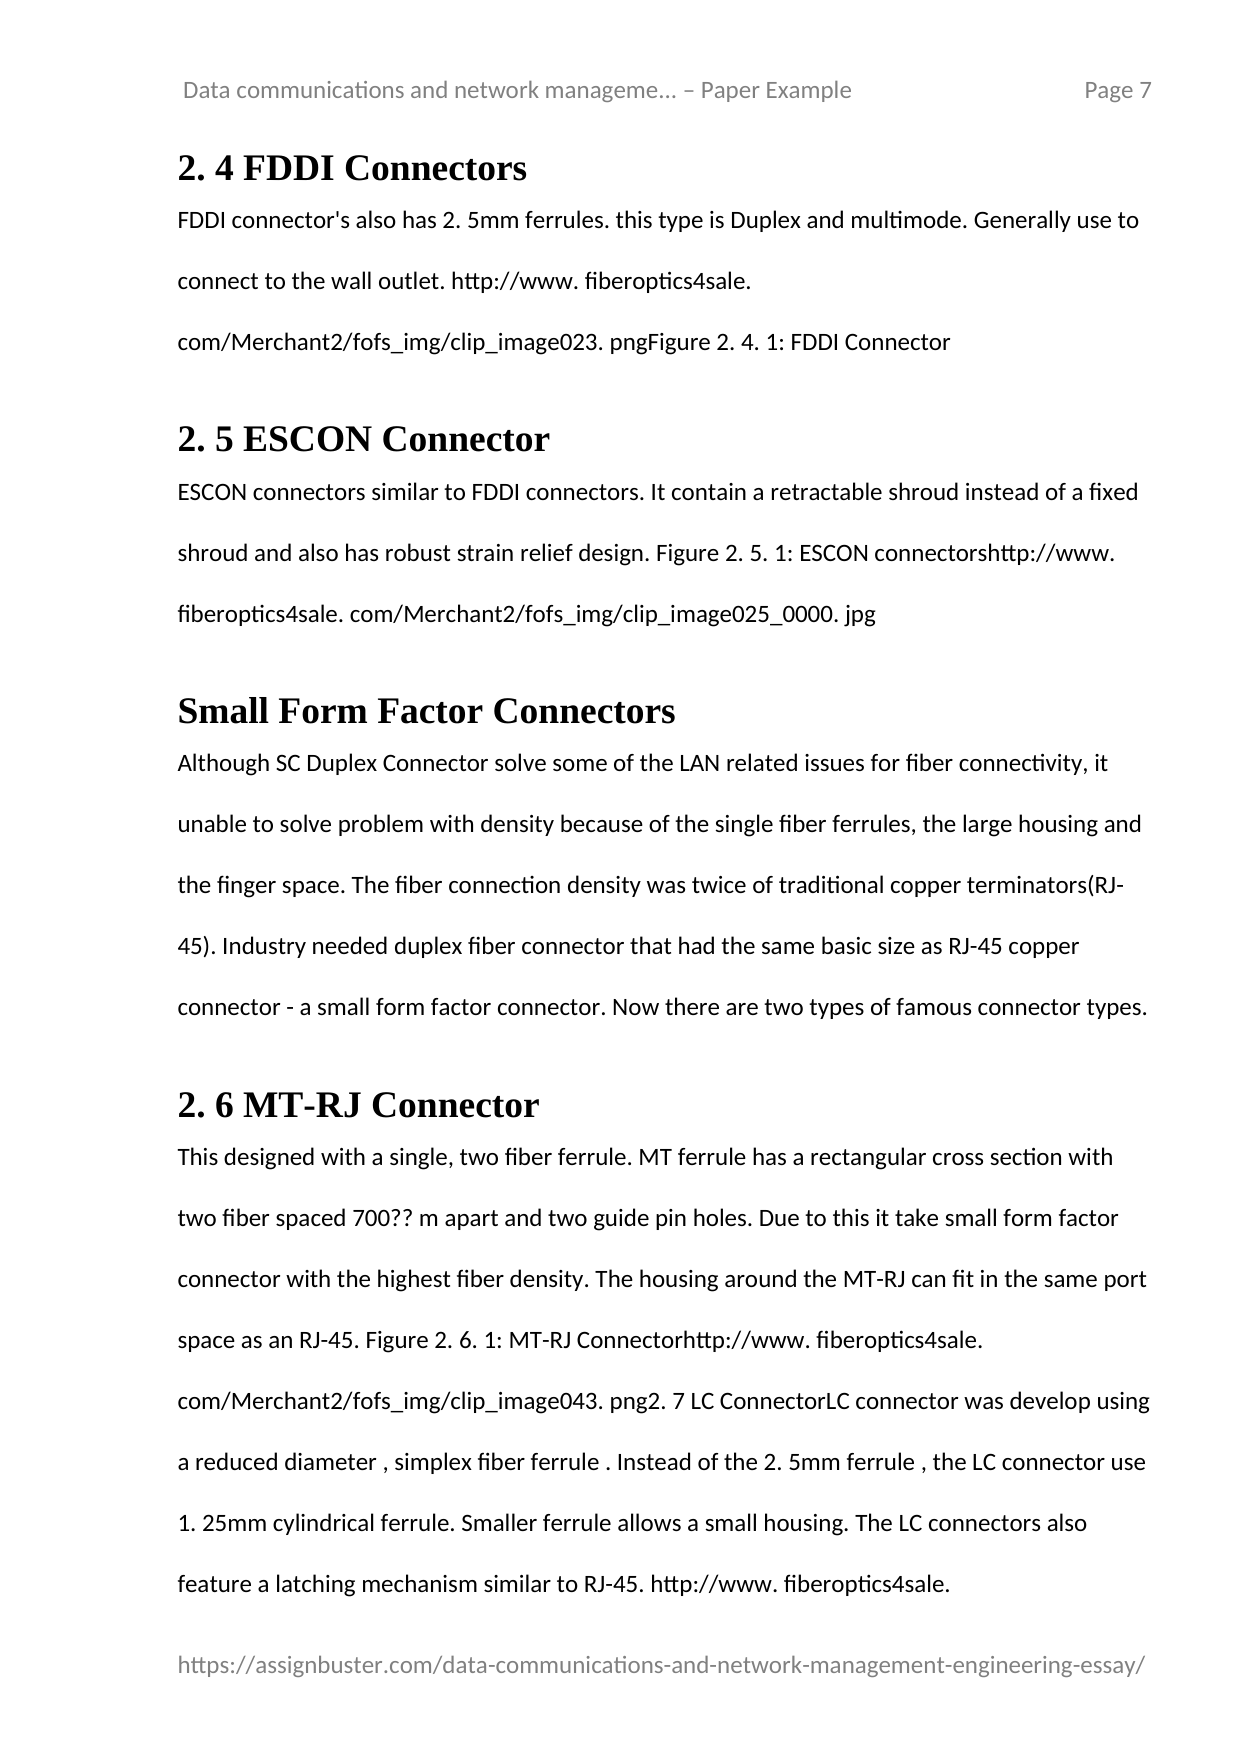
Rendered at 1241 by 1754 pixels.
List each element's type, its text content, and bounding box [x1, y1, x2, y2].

subtitle 2. 6 MT-RJ Connector [177, 1082, 1152, 1125]
text FDDI connector's also has 2. 5mm ferrules. this type is Duplex and multimode. Generally use to connect to the wall outlet. http://www. fiberoptics4sale. com/Merchant2/fofs_img/clip_image023. pngFigure 2. 4. 1: FDDI Connector [177, 204, 1152, 357]
text ESCON connectors similar to FDDI connectors. It contain a retractable shroud instead of a fixed shroud and also has robust strain relief design. Figure 2. 5. 1: ESCON connectorshttp://www. fiberoptics4sale. com/Merchant2/fofs_img/clip_image025_0000. jpg [177, 476, 1152, 628]
subtitle 2. 5 ESCON Connector [177, 417, 1152, 460]
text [177, 1141, 1152, 1599]
text Although SC Duplex Connector solve some of the LAN related issues for fiber connectivity, it unable to solve problem with density because of the single fiber ferrules, the large housing and the finger space. The fiber connection density was twice of traditional copper terminators(RJ-45). Industry needed duplex fiber connector that had the same basic size as RJ-45 copper connector - a small form factor connector. Now there are two types of famous connector types. [177, 747, 1152, 1022]
subtitle 2. 4 FDDI Connectors [177, 145, 1152, 188]
subtitle Small Form Factor Connectors [177, 688, 1152, 731]
